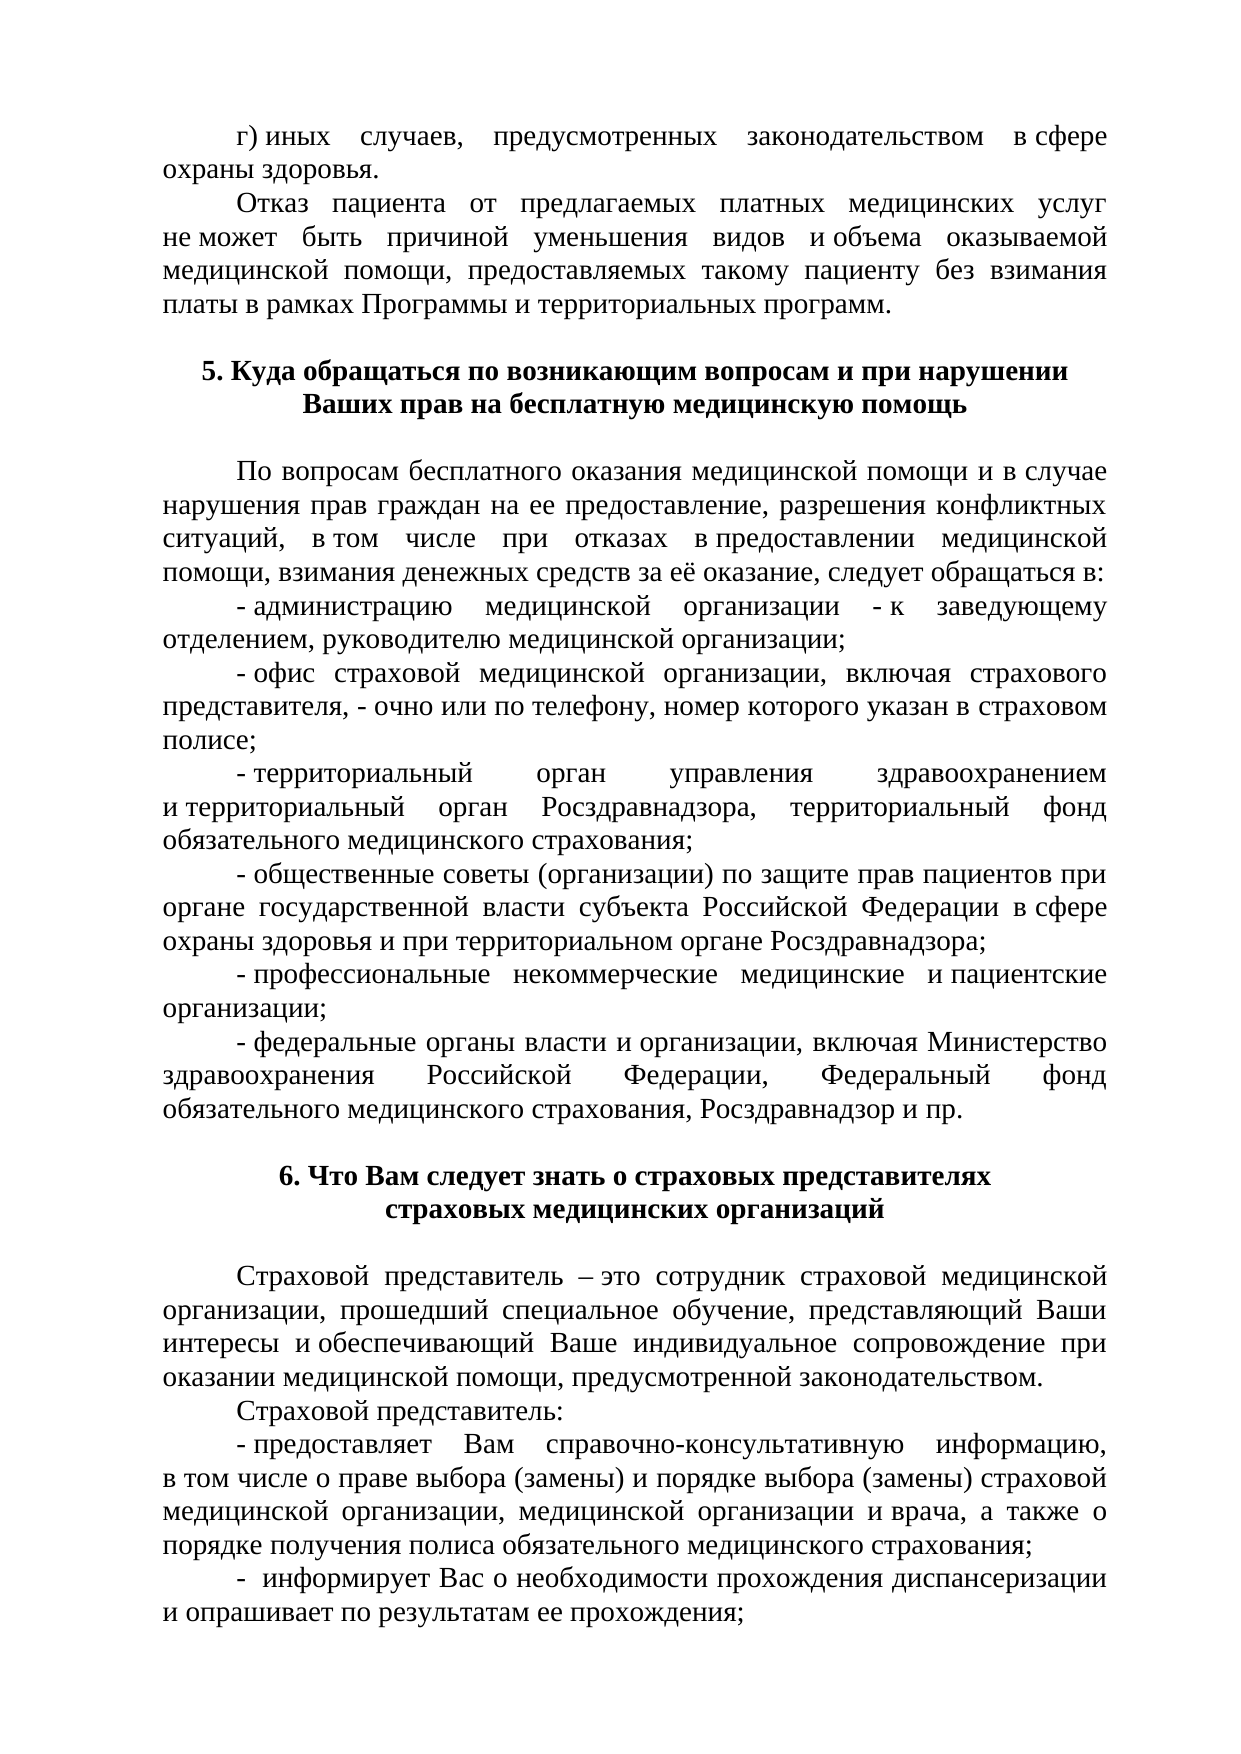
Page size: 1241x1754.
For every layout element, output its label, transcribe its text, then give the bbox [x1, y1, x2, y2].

text Страховой представитель: [162, 1393, 1107, 1426]
text - профессиональные некоммерческие медицинские и пациентские организации; [162, 957, 1107, 1024]
text - администрацию медицинской организации - к заведующему отделением, руководителю медицинской организации; [162, 588, 1107, 655]
text г) иных случаев, предусмотренных законодательством в сфере охраны здоровья. [162, 118, 1107, 185]
text - предоставляет Вам справочно-консультативную информацию, в том числе о праве выбора (замены) и порядке выбора (замены) страховой медицинской организации, медицинской организации и врача, а также о порядке получения полиса обязательного медицинского страхования; [162, 1426, 1107, 1560]
text 5. Куда обращаться по возникающим вопросам и при нарушении Ваших прав на бесплатную медицинскую помощь [162, 353, 1107, 420]
text 6. Что Вам следует знать о страховых представителях страховых медицинских организаций [162, 1158, 1107, 1225]
text - федеральные органы власти и организации, включая Министерство здравоохранения Российской Федерации, Федеральный фонд обязательного медицинского страхования, Росздравнадзор и пр. [162, 1024, 1107, 1124]
text - информирует Вас о необходимости прохождения диспансеризации и опрашивает по результатам ее прохождения; [162, 1560, 1107, 1627]
text - общественные советы (организации) по защите прав пациентов при органе государственной власти субъекта Российской Федерации в сфере охраны здоровья и при территориальном органе Росздравнадзора; [162, 856, 1107, 957]
text По вопросам бесплатного оказания медицинской помощи и в случае нарушения прав граждан на ее предоставление, разрешения конфликтных ситуаций, в том числе при отказах в предоставлении медицинской помощи, взимания денежных средств за её оказание, следует обращаться в: [162, 453, 1107, 588]
text Страховой представитель – это сотрудник страховой медицинской организации, прошедший специальное обучение, представляющий Ваши интересы и обеспечивающий Ваше индивидуальное сопровождение при оказании медицинской помощи, предусмотренной законодательством. [162, 1258, 1107, 1393]
text - офис страховой медицинской организации, включая страхового представителя, - очно или по телефону, номер которого указан в страховом полисе; [162, 655, 1107, 755]
text Отказ пациента от предлагаемых платных медицинских услуг не может быть причиной уменьшения видов и объема оказываемой медицинской помощи, предоставляемых такому пациенту без взимания платы в рамках Программы и территориальных программ. [162, 185, 1107, 319]
text - территориальный орган управления здравоохранением и территориальный орган Росздравнадзора, территориальный фонд обязательного медицинского страхования; [162, 755, 1107, 856]
